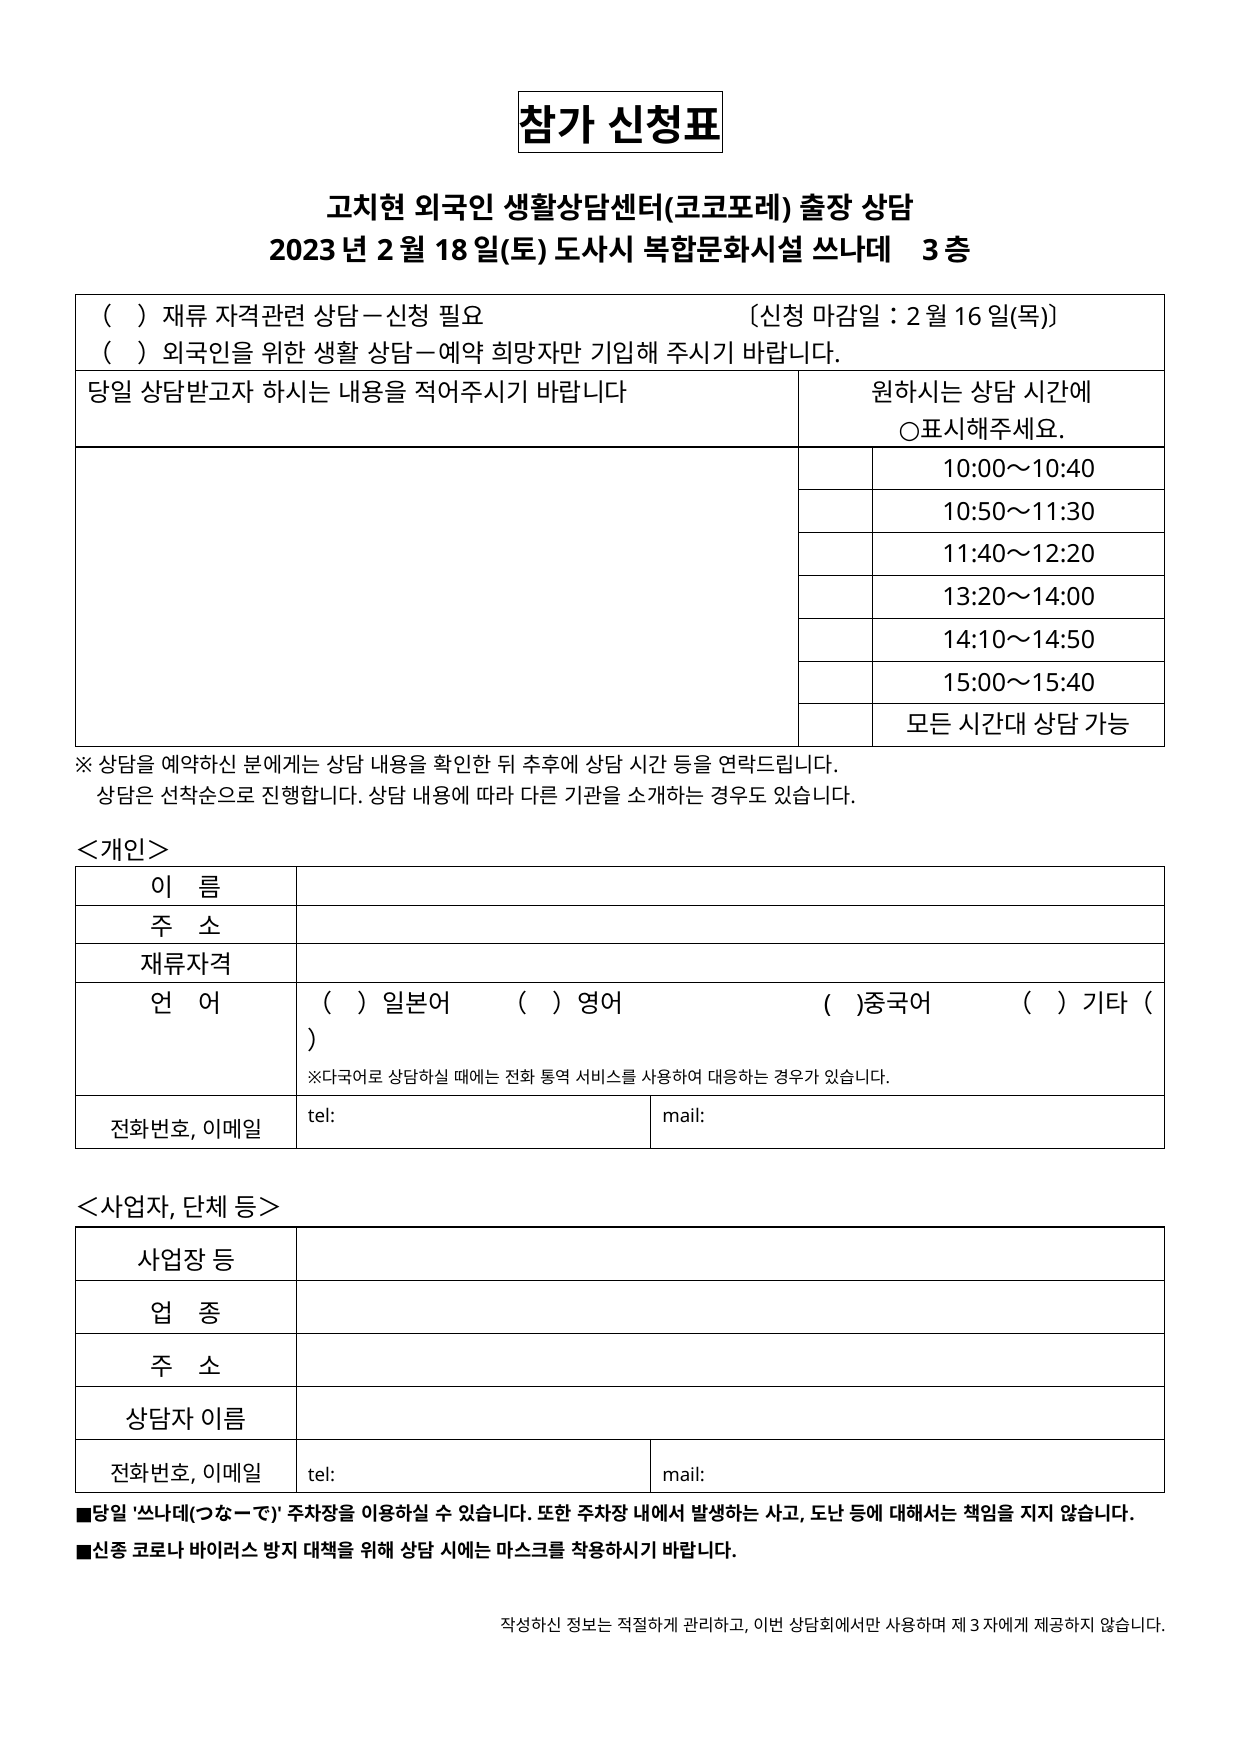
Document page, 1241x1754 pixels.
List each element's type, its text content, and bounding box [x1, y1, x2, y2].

text ＜사업자, 단체 등＞ [75, 1174, 1165, 1226]
table_cell 상담자 이름 [76, 1387, 296, 1439]
text ＜개인＞ [75, 835, 1165, 866]
table_cell [297, 1387, 1164, 1439]
table_cell 업 종 [76, 1281, 296, 1333]
table_cell [799, 533, 872, 575]
table_cell tel: [297, 1096, 650, 1148]
table_cell 15:00～15:40 [873, 662, 1164, 703]
table_cell 전화번호, 이메일 [76, 1440, 296, 1492]
table_cell [799, 704, 872, 746]
table_cell tel: [297, 1440, 650, 1492]
table_cell [799, 662, 872, 703]
table_cell 10:00～10:40 [873, 448, 1164, 489]
table_cell [297, 906, 1164, 943]
table_cell （ ）일본어 （ ）영어 ( )중국어 （ ）기타（ ） ※다국어로 상담하실 때에는 전화 통역 서비스를 사용하여 대응하는 경우가 있습니다. [297, 983, 1164, 1095]
table_cell 모든 시간대 상담 가능 [873, 704, 1164, 746]
table_cell 14:10～14:50 [873, 619, 1164, 661]
table_cell [297, 1334, 1164, 1386]
table_cell [799, 448, 872, 489]
table_cell 재류자격 [76, 944, 296, 982]
table_header （ ）재류 자격관련 상담－신청 필요 〔신청 마감일：2월16일(목)〕 （ ）외국인을 위한 생활 상담－예약 희망자만 기입해 주시기 바랍니다. [76, 295, 1164, 370]
table_cell 10:50～11:30 [873, 490, 1164, 532]
text ■당일 '쓰나데(つなーで)' 주차장을 이용하실 수 있습니다. 또한 주차장 내에서 발생하는 사고, 도난 등에 대해서는 책임을 지지 않습니다. [75, 1493, 1165, 1531]
text 작성하신 정보는 적절하게 관리하고, 이번 상담회에서만 사용하며 제3자에게 제공하지 않습니다. [75, 1606, 1165, 1643]
text ※ 상담을 예약하신 분에게는 상담 내용을 확인한 뒤 추후에 상담 시간 등을 연락드립니다. [75, 747, 1165, 778]
table_cell 당일 상담받고자 하시는 내용을 적어주시기 바랍니다 [76, 371, 798, 446]
table_cell 언 어 [76, 983, 296, 1095]
table_cell 주 소 [76, 906, 296, 943]
table_cell 전화번호, 이메일 [76, 1096, 296, 1148]
table_cell [297, 944, 1164, 982]
table_cell [297, 1281, 1164, 1333]
table_cell [799, 490, 872, 532]
table_header 이 름 [76, 867, 296, 904]
table_header 사업장 등 [76, 1228, 296, 1279]
text ■신종 코로나 바이러스 방지 대책을 위해 상담 시에는 마스크를 착용하시기 바랍니다. [75, 1531, 1165, 1568]
table_cell mail: [651, 1440, 1164, 1492]
table_cell 13:20～14:00 [873, 576, 1164, 618]
table_cell 원하시는 상담 시간에 ○표시해주세요. [799, 371, 1164, 446]
table_header [297, 867, 1164, 904]
table_cell [76, 448, 798, 746]
text 상담은 선착순으로 진행합니다. 상담 내용에 따라 다른 기관을 소개하는 경우도 있습니다. [75, 778, 1165, 810]
table_header [297, 1228, 1164, 1279]
text 2023년 2월 18일(토) 도사시 복합문화시설 쓰나데 3층 [75, 227, 1165, 269]
table_cell [799, 576, 872, 618]
table_cell mail: [651, 1096, 1164, 1148]
text 고치현 외국인 생활상담센터(코코포레) 출장 상담 [75, 184, 1165, 227]
text 참가 신청표 [75, 84, 1165, 159]
table_cell 주 소 [76, 1334, 296, 1386]
table_cell [799, 619, 872, 661]
table_cell 11:40～12:20 [873, 533, 1164, 575]
